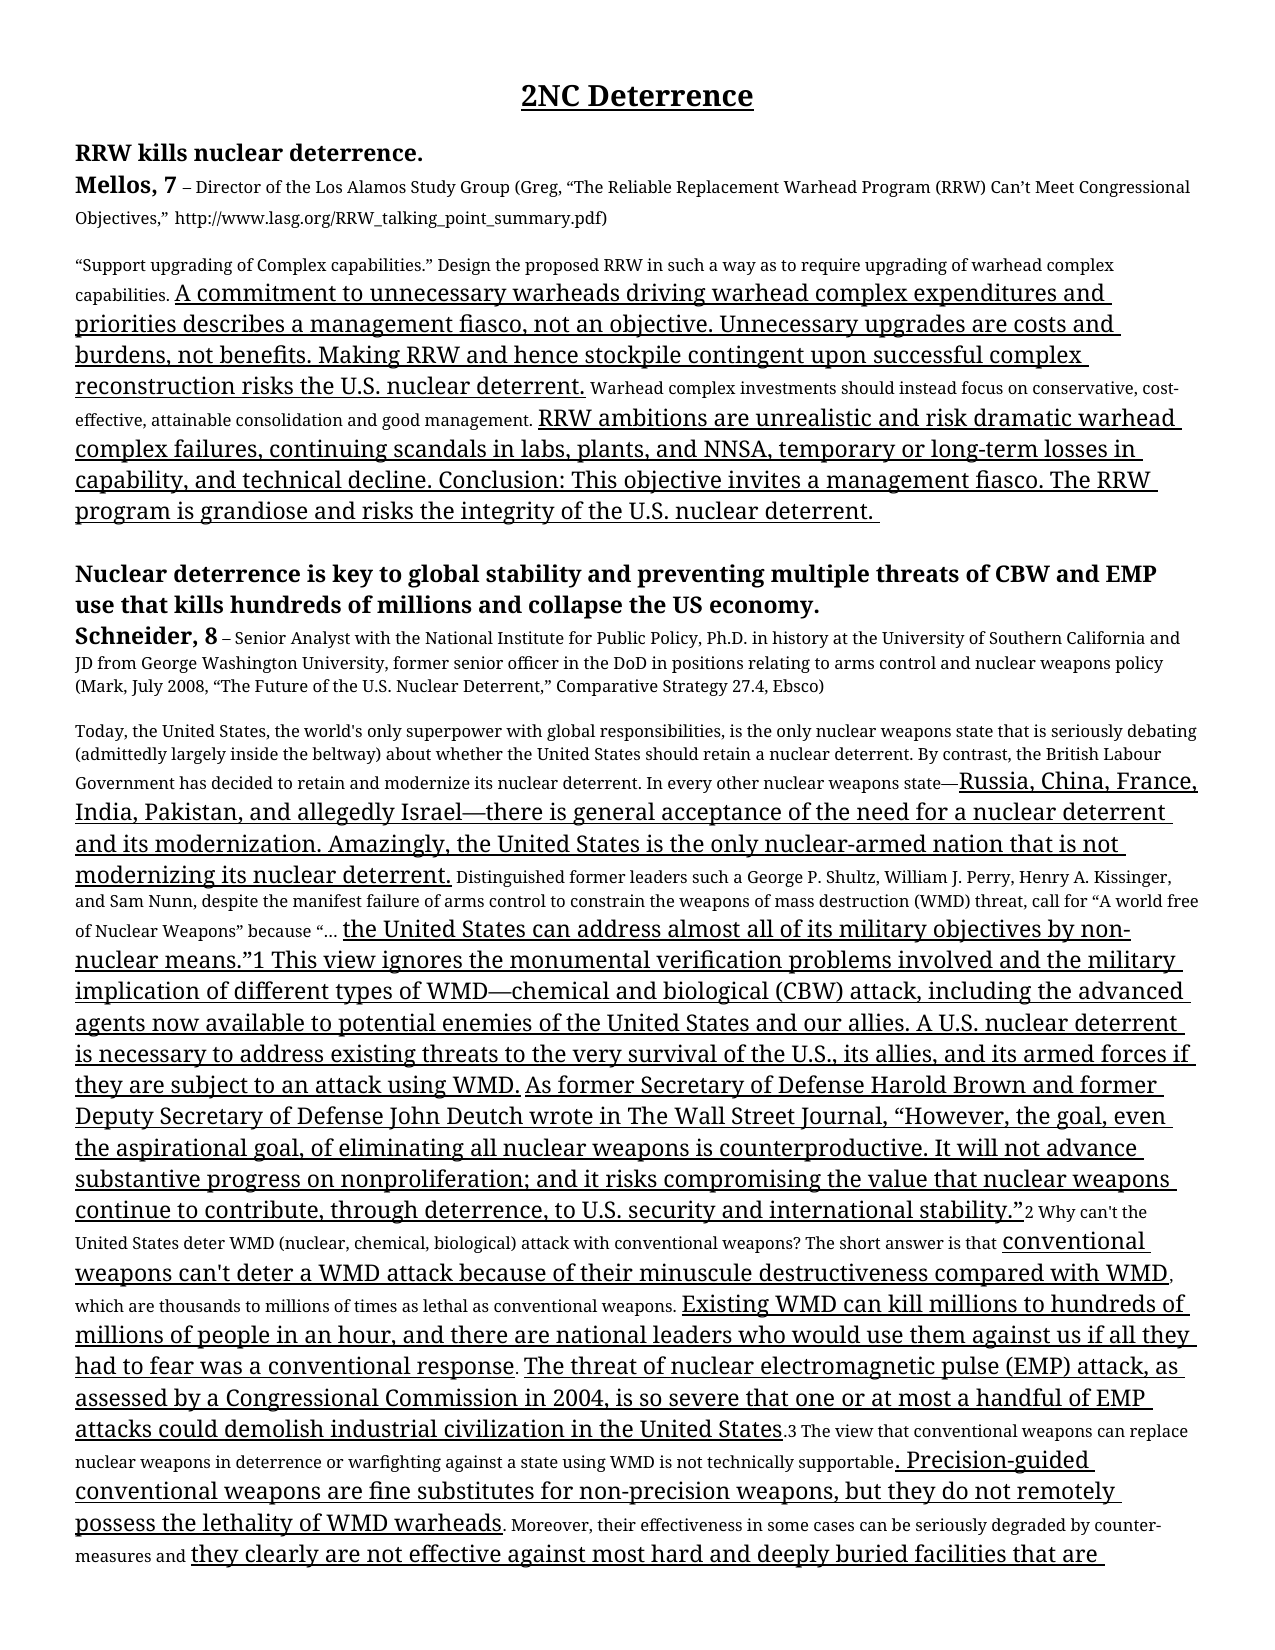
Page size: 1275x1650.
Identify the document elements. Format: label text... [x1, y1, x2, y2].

text Nuclear deterrence is key to global stability and preventing multiple threats of CBW and EMP use that kills hundreds of millions and collapse the US economy. [75, 558, 1200, 620]
text RRW kills nuclear deterrence. [75, 137, 1200, 169]
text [75, 720, 1200, 1569]
text “Support upgrading of Complex capabilities.” Design the proposed RRW in such a way as to require upgrading of warhead complex capabilities. A commitment to unnecessary warheads driving warhead complex expenditures and priorities describes a management fiasco, not an objective. Unnecessary upgrades are costs and burdens, not benefits. Making RRW and hence stockpile contingent upon successful complex reconstruction risks the U.S. nuclear deterrent. Warhead complex investments should instead focus on conservative, cost-effective, attainable consolidation and good management. RRW ambitions are unrealistic and risk dramatic warhead complex failures, continuing scandals in labs, plants, and NNSA, temporary or long-term losses in capability, and technical decline. Conclusion: This objective invites a management fiasco. The RRW program is grandiose and risks the integrity of the U.S. nuclear deterrent. [75, 254, 1200, 558]
text Schneider, 8 – Senior Analyst with the National Institute for Public Policy, Ph.D. in history at the University of Southern California and JD from George Washington University, former senior officer in the DoD in positions relating to arms control and nuclear weapons policy (Mark, July 2008, “The Future of the U.S. Nuclear Deterrent,” Comparative Strategy 27.4, Ebsco) [75, 620, 1200, 697]
text Mellos, 7 – Director of the Los Alamos Study Group (Greg, “The Reliable Replacement Warhead Program (RRW) Can’t Meet Congressional Objectives,” http://www.lasg.org/RRW_talking_point_summary.pdf) [75, 169, 1200, 231]
subtitle 2NC Deterrence [75, 75, 1200, 115]
